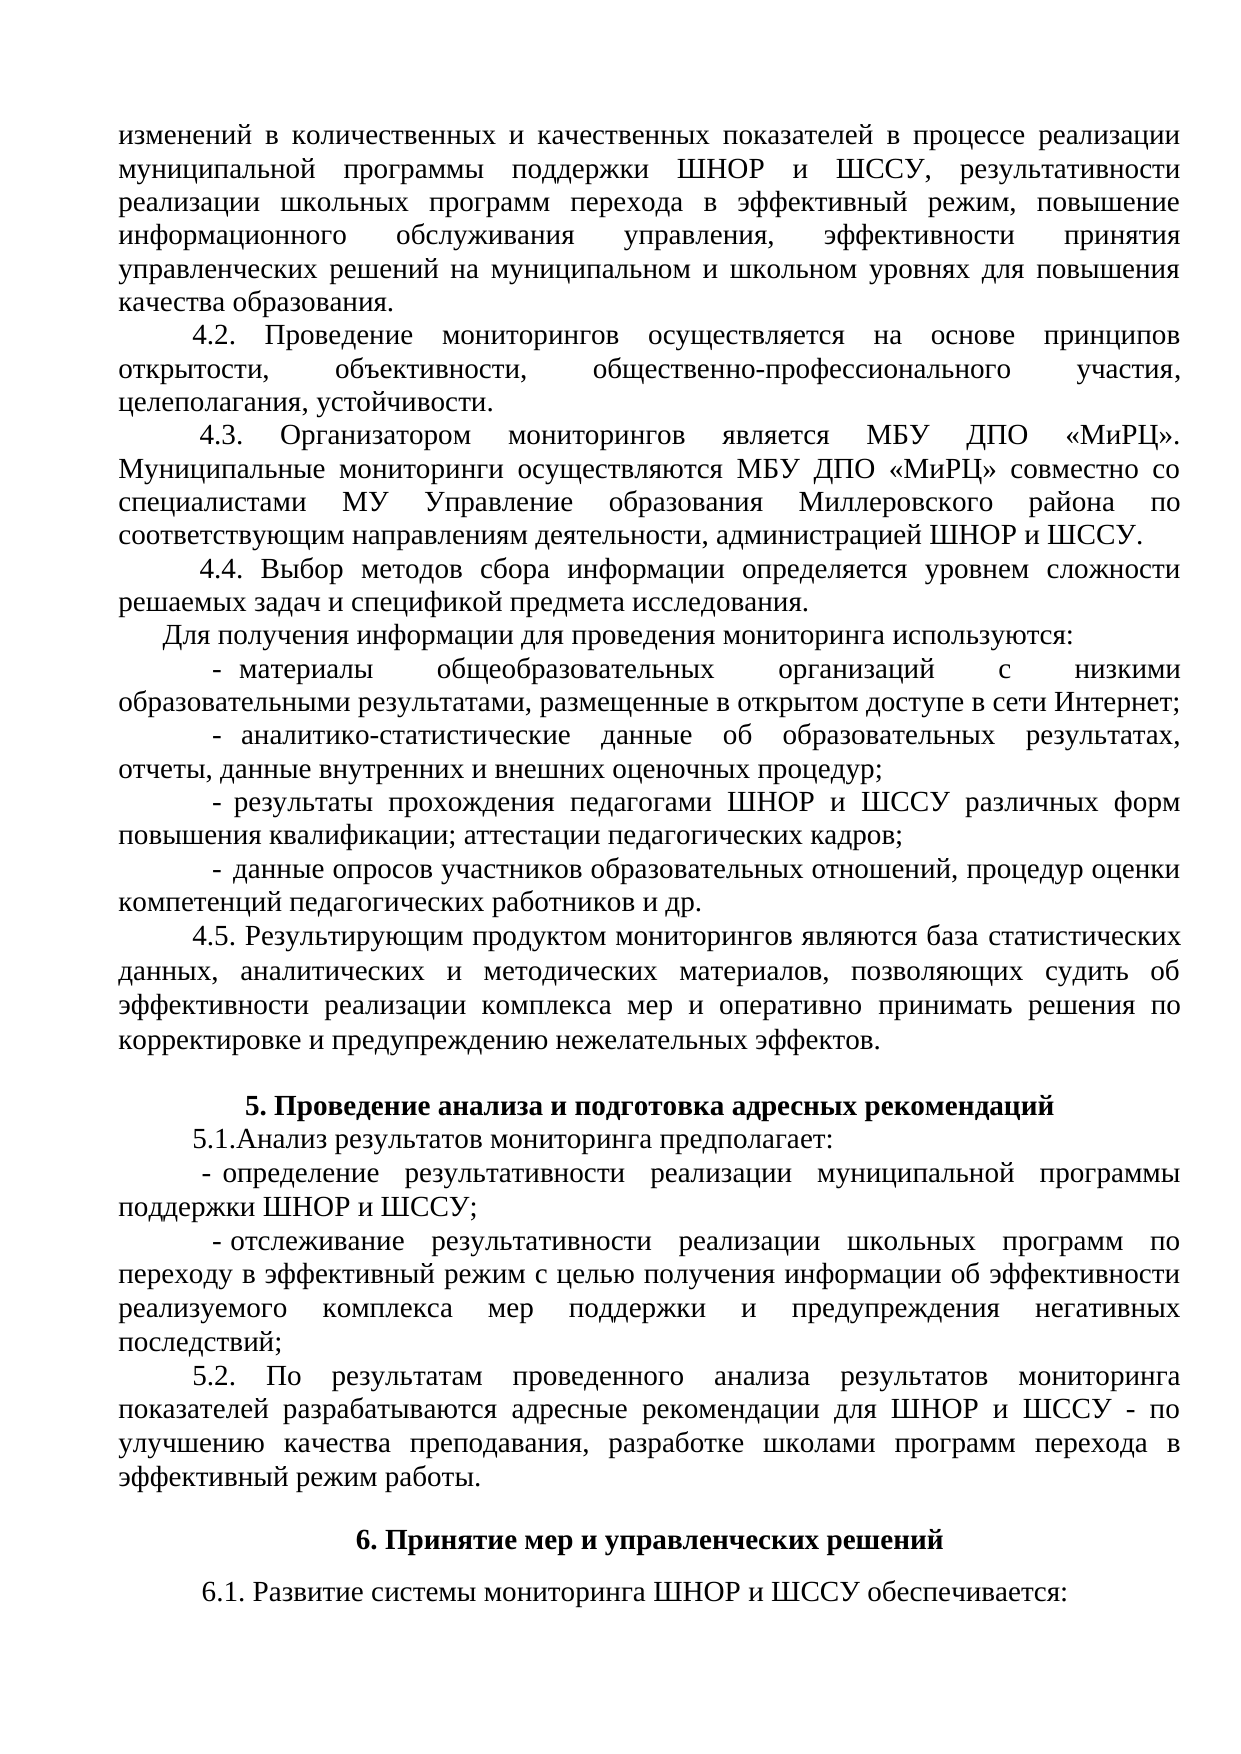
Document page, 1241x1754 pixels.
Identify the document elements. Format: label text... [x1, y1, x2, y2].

text Для получения информации для проведения мониторинга используются: [118, 618, 1181, 651]
text 5.2. По результатам проведенного анализа результатов мониторинга показателей разрабатываются адресные рекомендации для ШНОР и ШССУ - по улучшению качества преподавания, разработке школами программ перехода в эффективный режим работы. [118, 1358, 1181, 1493]
text 5. Проведение анализа и подготовка адресных рекомендаций [118, 1088, 1181, 1122]
list аналитико-статистические данные об образовательных результатах, отчеты, данные внутренних и внешних оценочных процедур; [118, 718, 1181, 785]
text 4.2. Проведение мониторингов осуществляется на основе принципов открытости, объективности, общественно-профессионального участия, целеполагания, устойчивости. [118, 318, 1181, 418]
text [118, 118, 1181, 318]
list результаты прохождения педагогами ШНОР и ШССУ различных форм повышения квалификации; аттестации педагогических кадров; [118, 785, 1181, 851]
list отслеживание результативности реализации школьных программ по переходу в эффективный режим с целью получения информации об эффективности реализуемого комплекса мер поддержки и предупреждения негативных последствий; [118, 1223, 1181, 1358]
text 4.4. Выбор методов сбора информации определяется уровнем сложности решаемых задач и спецификой предмета исследования. [118, 551, 1181, 618]
text 6. Принятие мер и управленческих решений [118, 1526, 1181, 1555]
text 6.1. Развитие системы мониторинга ШНОР и ШССУ обеспечивается: [118, 1575, 1181, 1608]
list материалы общеобразовательных организаций с низкими образовательными результатами, размещенные в открытом доступе в сети Интернет; [118, 651, 1181, 718]
list определение результативности реализации муниципальной программы поддержки ШНОР и ШССУ; [118, 1155, 1181, 1223]
text 5.1.Анализ результатов мониторинга предполагает: [118, 1122, 1181, 1155]
text 4.5. Результирующим продуктом мониторингов являются база статистических данных, аналитических и методических материалов, позволяющих судить об эффективности реализации комплекса мер и оперативно принимать решения по корректировке и предупреждению нежелательных эффектов. [118, 918, 1181, 1056]
list данные опросов участников образовательных отношений, процедур оценки компетенций педагогических работников и др. [118, 851, 1181, 918]
text 4.3. Организатором мониторингов является МБУ ДПО «МиРЦ». Муниципальные мониторинги осуществляются МБУ ДПО «МиРЦ» совместно со специалистами МУ Управление образования Миллеровского района по соответствующим направлениям деятельности, администрацией ШНОР и ШССУ. [118, 418, 1181, 551]
